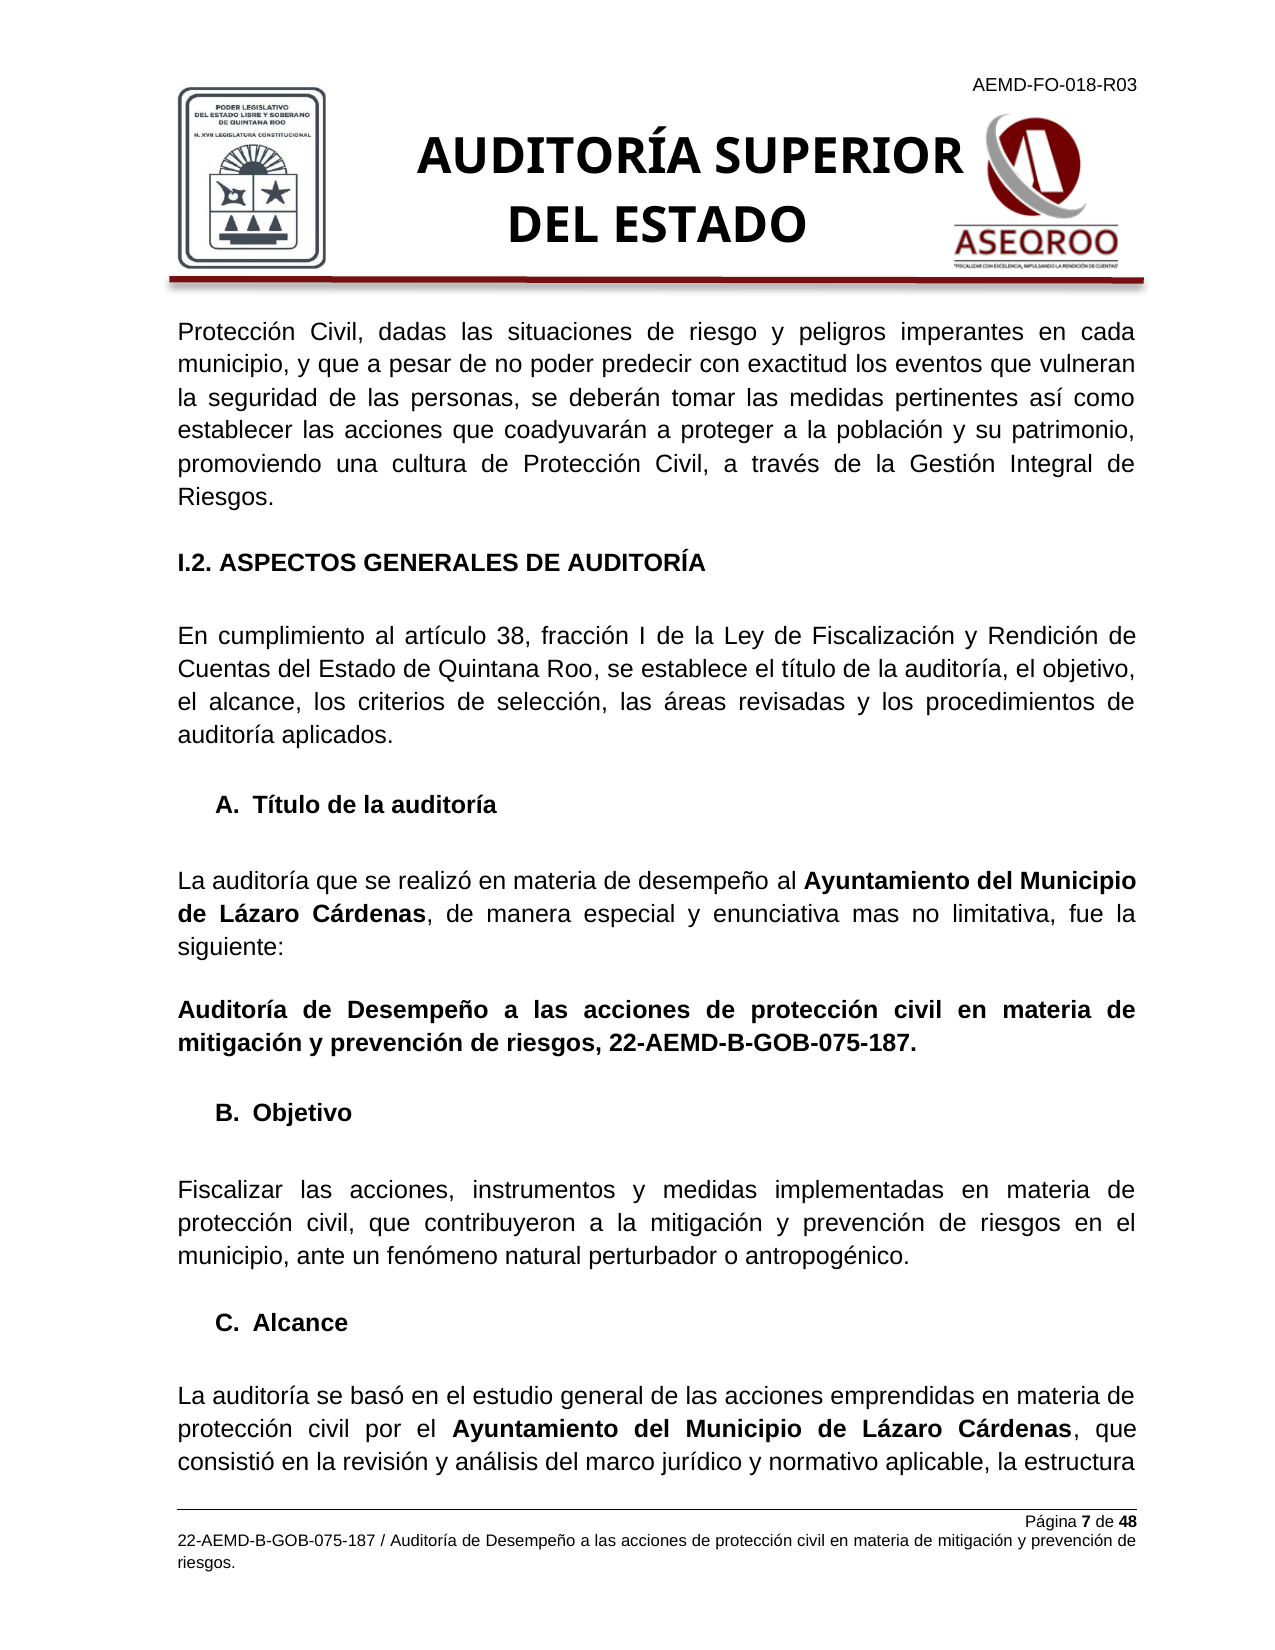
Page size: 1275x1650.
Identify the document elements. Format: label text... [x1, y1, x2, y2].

picture [954, 114, 1118, 269]
subtitle Alcance [215, 1308, 1137, 1337]
text Fiscalizar las acciones, instrumentos y medidas implementadas en materia de protección civil, que contribuyeron a la mitigación y prevención de riesgos en el municipio, ante un fenómeno natural perturbador o antropogénico. [177, 1174, 1137, 1269]
subtitle Objetivo [215, 1098, 1137, 1127]
text Auditoría de Desempeño a las acciones de protección civil en materia de mitigación y prevención de riesgos, 22-AEMD-B-GOB-075-187. [177, 995, 1137, 1057]
text En cumplimiento al artículo 38, fracción I de la Ley de Fiscalización y Rendición de Cuentas del Estado de Quintana Roo, se establece el título de la auditoría, el objetivo, el alcance, los criterios de selección, las áreas revisadas y los procedimientos de auditoría aplicados. [177, 621, 1137, 749]
subtitle Título de la auditoría [215, 790, 1137, 819]
subtitle I.2. ASPECTOS GENERALES DE AUDITORÍA [177, 548, 1137, 576]
text La auditoría que se realizó en materia de desempeño al Ayuntamiento del Municipio de Lázaro Cárdenas, de manera especial y enunciativa mas no limitativa, fue la siguiente: [177, 866, 1137, 991]
picture [177, 85, 326, 269]
